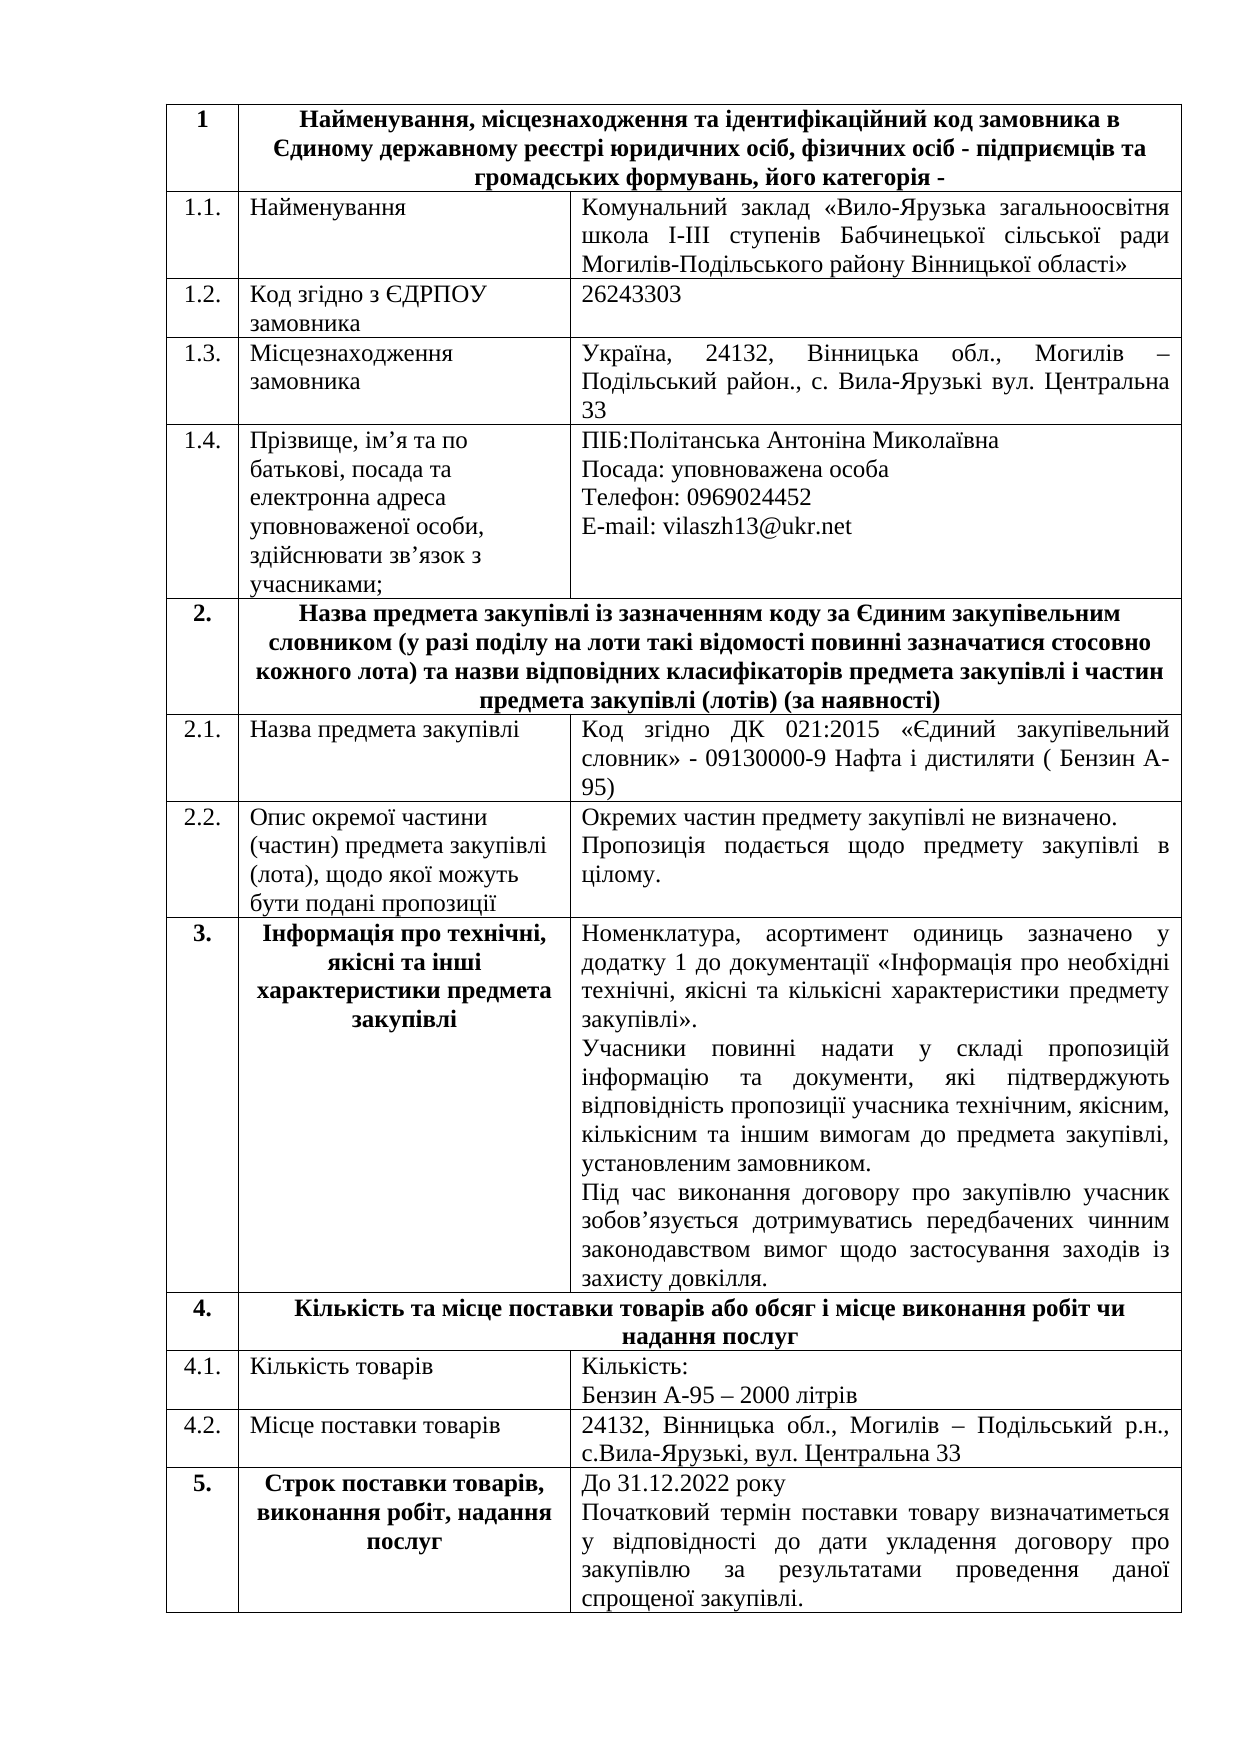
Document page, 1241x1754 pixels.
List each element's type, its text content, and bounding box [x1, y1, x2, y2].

table_cell 1.4. [167, 425, 238, 597]
table_cell Місцезнаходження замовника [239, 338, 570, 424]
table_cell Назва предмета закупівлі із зазначенням коду за Єдиним закупівельним словником (у разі поділу на лоти такі відомості повинні зазначатися стосовно кожного лота) та назви відповідних класифікаторів предмета закупівлі і частин предмета закупівлі (лотів) (за наявності) [239, 599, 1181, 713]
table_cell 4.1. [167, 1351, 238, 1409]
table_cell Код згідно ДК 021:2015 «Єдиний закупівельний словник» - 09130000-9 Нафта і дистиляти ( Бензин А-95) [571, 715, 1181, 801]
table_cell 1.1. [167, 192, 238, 278]
table_cell Україна, 24132, Вінницька обл., Могилів – Подільський район., с. Вила-Ярузькі вул. Центральна 33 [571, 338, 1181, 424]
table_cell 1.2. [167, 279, 238, 337]
table_cell Комунальний заклад «Вило-Ярузька загальноосвітня школа І-ІІІ ступенів Бабчинецької сільської ради Могилів-Подільського району Вінницької області» [571, 192, 1181, 278]
table_cell 24132, Вінницька обл., Могилів – Подільський р.н., с.Вила-Ярузькі, вул. Центральна 33 [571, 1410, 1181, 1467]
table_cell 3. [167, 918, 238, 1292]
table_cell Найменування [239, 192, 570, 278]
table_cell Код згідно з ЄДРПОУ замовника [239, 279, 570, 337]
table_cell 2. [167, 599, 238, 713]
table_cell Кількість та місце поставки товарів або обсяг і місце виконання робіт чи надання послуг [239, 1293, 1181, 1350]
table_cell Місце поставки товарів [239, 1410, 570, 1467]
table_cell ПІБ:Політанська Антоніна Миколаївна Посада: уповноважена особа Телефон: 0969024452 E-mail: vilaszh13@ukr.net [571, 425, 1181, 597]
table_cell Кількість: Бензин А-95 – [571, 1351, 1181, 1409]
table_cell 4.2. [167, 1410, 238, 1467]
table_cell Кількість товарів [239, 1351, 570, 1409]
table_cell Назва предмета закупівлі [239, 715, 570, 801]
table_cell До 31.12.2022 року Початковий термін поставки товару визначатиметься у відповідності до дати укладення договору про закупівлю за результатами проведення даної спрощеної закупівлі. [571, 1468, 1181, 1612]
table_cell Прізвище, ім’я та по батькові, посада та електронна адреса уповноваженої особи, здійснювати зв’язок з учасниками; [239, 425, 570, 597]
table_cell 1 [167, 105, 238, 191]
table_cell 2.1. [167, 715, 238, 801]
table_cell 4. [167, 1293, 238, 1350]
table_cell 1.3. [167, 338, 238, 424]
table_cell Номенклатура, асортимент одиниць зазначено у додатку 1 до документації «Інформація про необхідні технічні, якісні та кількісні характеристики предмету закупівлі». Учасники повинні надати у складі пропозицій інформацію та документи, які підтверджують відповідність пропозиції учасника технічним, якісним, кількісним та іншим вимогам до предмета закупівлі, установленим замовником. Під час виконання договору про закупівлю учасник зобов’язується дотримуватись передбачених чинним законодавством вимог щодо застосування заходів із захисту довкілля. [571, 918, 1181, 1292]
table_cell 2.2. [167, 802, 238, 917]
table_cell Строк поставки товарів, виконання робіт, надання послуг [239, 1468, 570, 1612]
table_cell Інформація про технічні, якісні та інші характеристики предмета закупівлі [239, 918, 570, 1292]
table_cell Найменування, місцезнаходження та ідентифікаційний код замовника в Єдиному державному реєстрі юридичних осіб, фізичних осіб - підприємців та громадських формувань, його категорія - [239, 105, 1181, 191]
table_cell Окремих частин предмету закупівлі не визначено. Пропозиція подається щодо предмету закупівлі в цілому. [571, 802, 1181, 917]
table_cell Опис окремої частини (частин) предмета закупівлі (лота), щодо якої можуть бути подані пропозиції [239, 802, 570, 917]
table_cell 26243303 [571, 279, 1181, 337]
table_cell 5. [167, 1468, 238, 1612]
